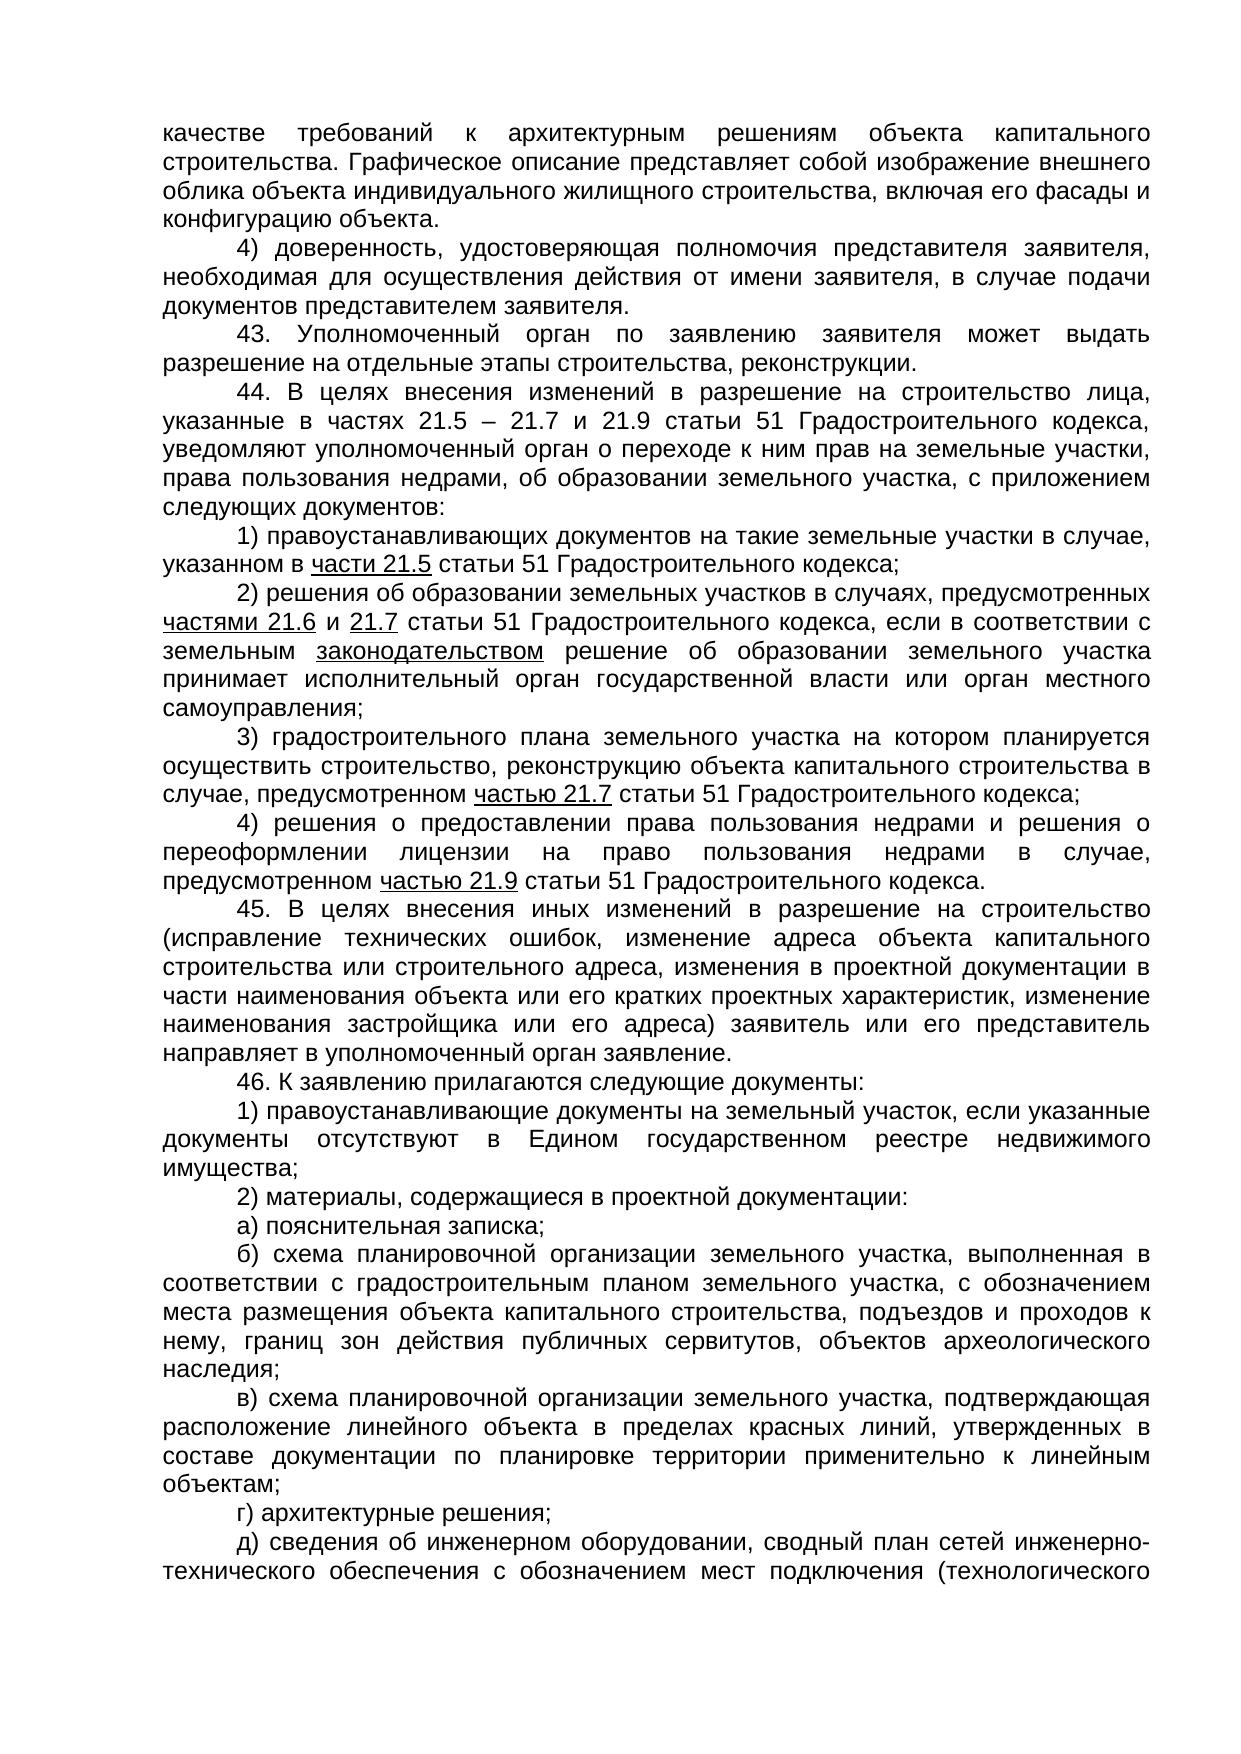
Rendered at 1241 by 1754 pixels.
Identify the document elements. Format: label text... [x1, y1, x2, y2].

text 46. К заявлению прилагаются следующие документы: [162, 1067, 1152, 1096]
text 3) градостроительного плана земельного участка на котором планируется осуществить строительство, реконструкцию объекта капитального строительства в случае, предусмотренном частью 21.7 статьи 51 Градостроительного кодекса; [162, 722, 1152, 808]
text 2) материалы, содержащиеся в проектной документации: [162, 1182, 1152, 1211]
text 45. В целях внесения иных изменений в разрешение на строительство (исправление технических ошибок, изменение адреса объекта капитального строительства или строительного адреса, изменения в проектной документации в части наименования объекта или его кратких проектных характеристик, изменение наименования застройщика или его адреса) заявитель или его представитель направляет в уполномоченный орган заявление. [162, 894, 1152, 1067]
text 1) правоустанавливающие документы на земельный участок, если указанные документы отсутствуют в Едином государственном реестре недвижимого имущества; [162, 1096, 1152, 1182]
text 4) доверенность, удостоверяющая полномочия представителя заявителя, необходимая для осуществления действия от имени заявителя, в случае подачи документов представителем заявителя. [162, 233, 1152, 319]
text 43. Уполномоченный орган по заявлению заявителя может выдать разрешение на отдельные этапы строительства, реконструкции. [162, 319, 1152, 377]
text в) схема планировочной организации земельного участка, подтверждающая расположение линейного объекта в пределах красных линий, утвержденных в составе документации по планировке территории применительно к линейным объектам; [162, 1383, 1152, 1498]
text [162, 1527, 1152, 1584]
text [162, 118, 1152, 233]
text а) пояснительная записка; [162, 1211, 1152, 1239]
text 44. В целях внесения изменений в разрешение на строительство лица, указанные в частях 21.5 – 21.7 и 21.9 статьи 51 Градостроительного кодекса, уведомляют уполномоченный орган о переходе к ним прав на земельные участки, права пользования недрами, об образовании земельного участка, с приложением следующих документов: [162, 377, 1152, 521]
text г) архитектурные решения; [162, 1498, 1152, 1527]
text б) схема планировочной организации земельного участка, выполненная в соответствии с градостроительным планом земельного участка, с обозначением места размещения объекта капитального строительства, подъездов и проходов к нему, границ зон действия публичных сервитутов, объектов археологического наследия; [162, 1239, 1152, 1383]
text 1) правоустанавливающих документов на такие земельные участки в случае, указанном в части 21.5 статьи 51 Градостроительного кодекса; [162, 521, 1152, 578]
text 2) решения об образовании земельных участков в случаях, предусмотренных частями 21.6 и 21.7 статьи 51 Градостроительного кодекса, если в соответствии с земельным законодательством решение об образовании земельного участка принимает исполнительный орган государственной власти или орган местного самоуправления; [162, 578, 1152, 722]
text 4) решения о предоставлении права пользования недрами и решения о переоформлении лицензии на право пользования недрами в случае, предусмотренном частью 21.9 статьи 51 Градостроительного кодекса. [162, 808, 1152, 894]
